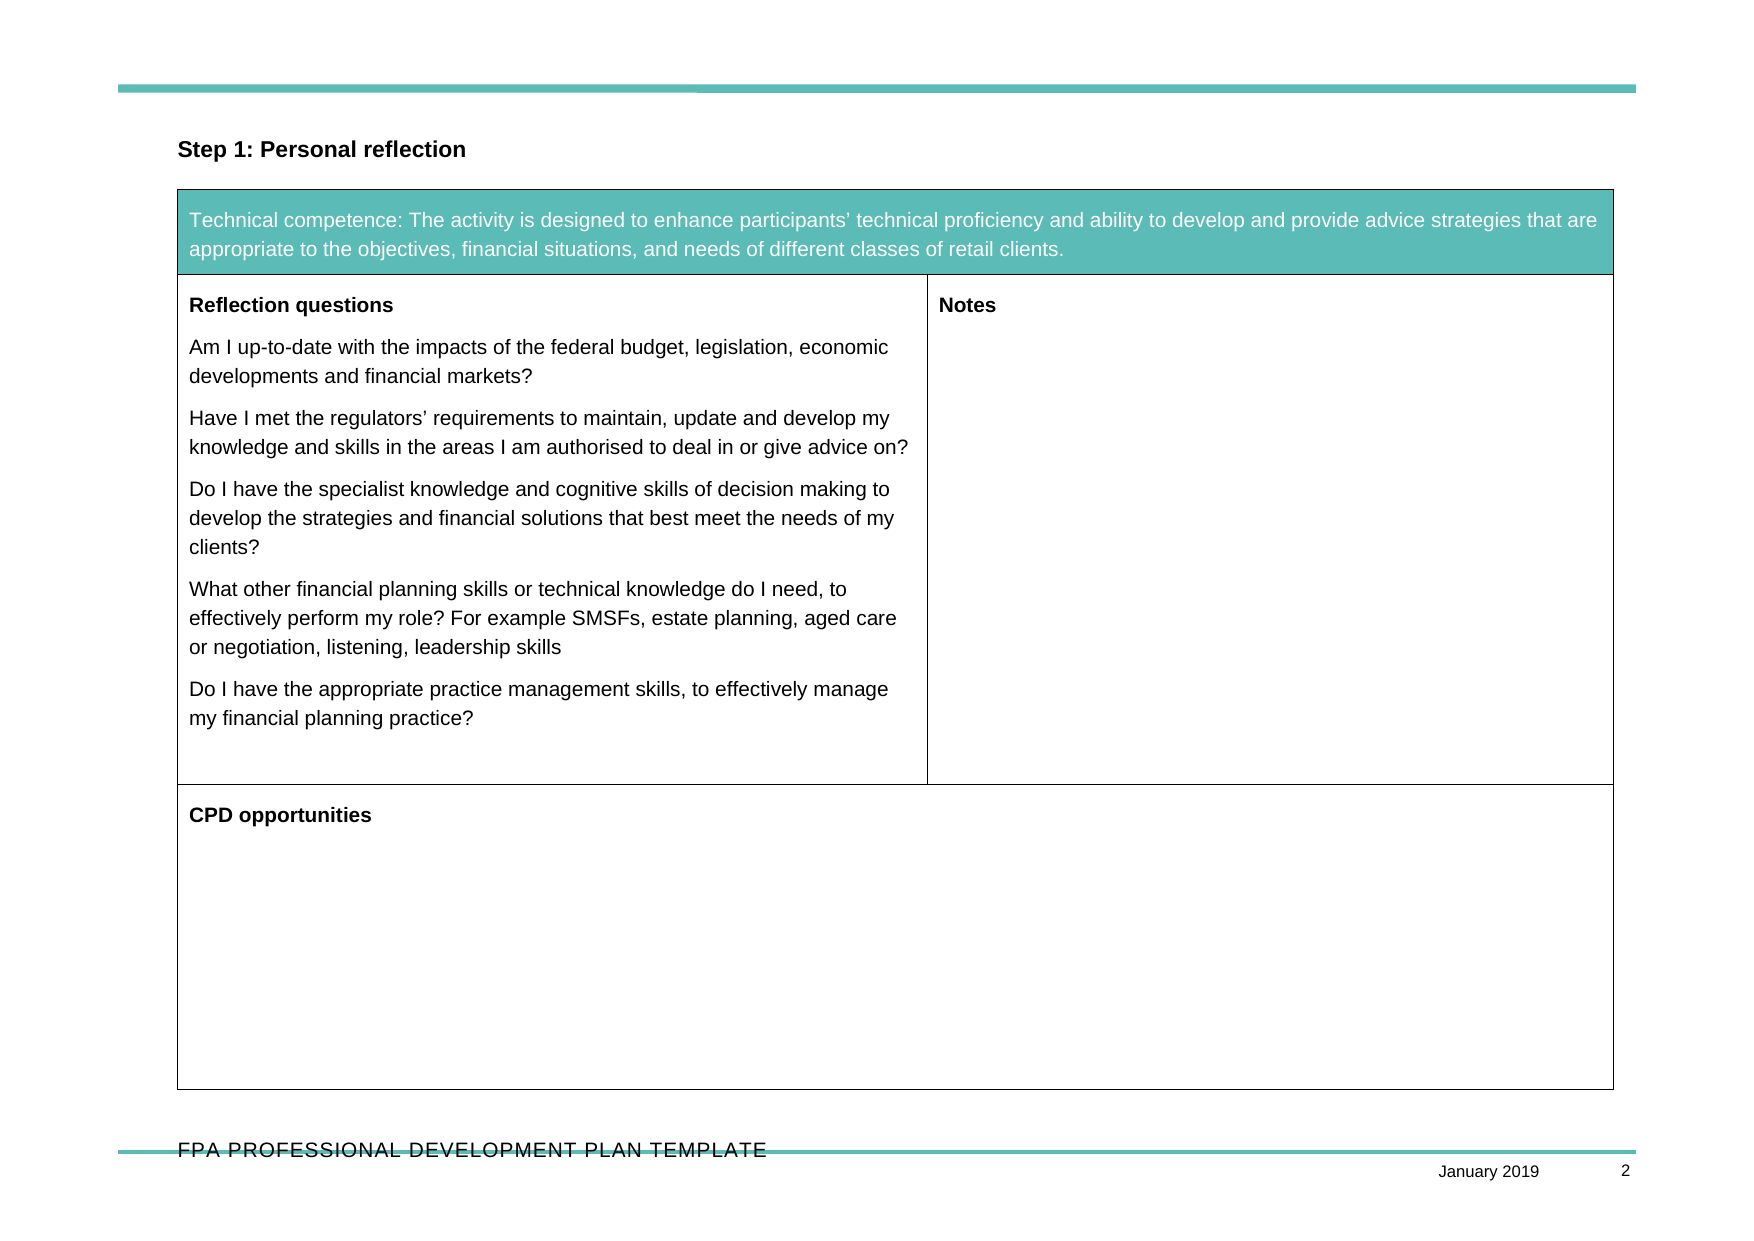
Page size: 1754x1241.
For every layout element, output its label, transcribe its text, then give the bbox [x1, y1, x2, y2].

table_cell CPD opportunities [178, 785, 1613, 1089]
table_header Technical competence: The activity is designed to enhance participants’ technical proficiency and ability to develop and provide advice strategies that are appropriate to the objectives, financial situations, and needs of different classes of retail clients. [178, 190, 1613, 274]
text Step 1: Personal reflection [177, 133, 1577, 162]
table_cell Notes [928, 275, 1613, 784]
table_cell Reflection questions Am I up-to-date with the impacts of the federal budget, legislation, economic developments and financial markets? Have I met the regulators’ requirements to maintain, update and develop my knowledge and skills in the areas I am authorised to deal in or give advice on? Do I have the specialist knowledge and cognitive skills of decision making to develop the strategies and financial solutions that best meet the needs of my clients? What other financial planning skills or technical knowledge do I need, to effectively perform my role? For example SMSFs, estate planning, aged care or negotiation, listening, leadership skills Do I have the appropriate practice management skills, to effectively manage my financial planning practice? [178, 275, 927, 784]
